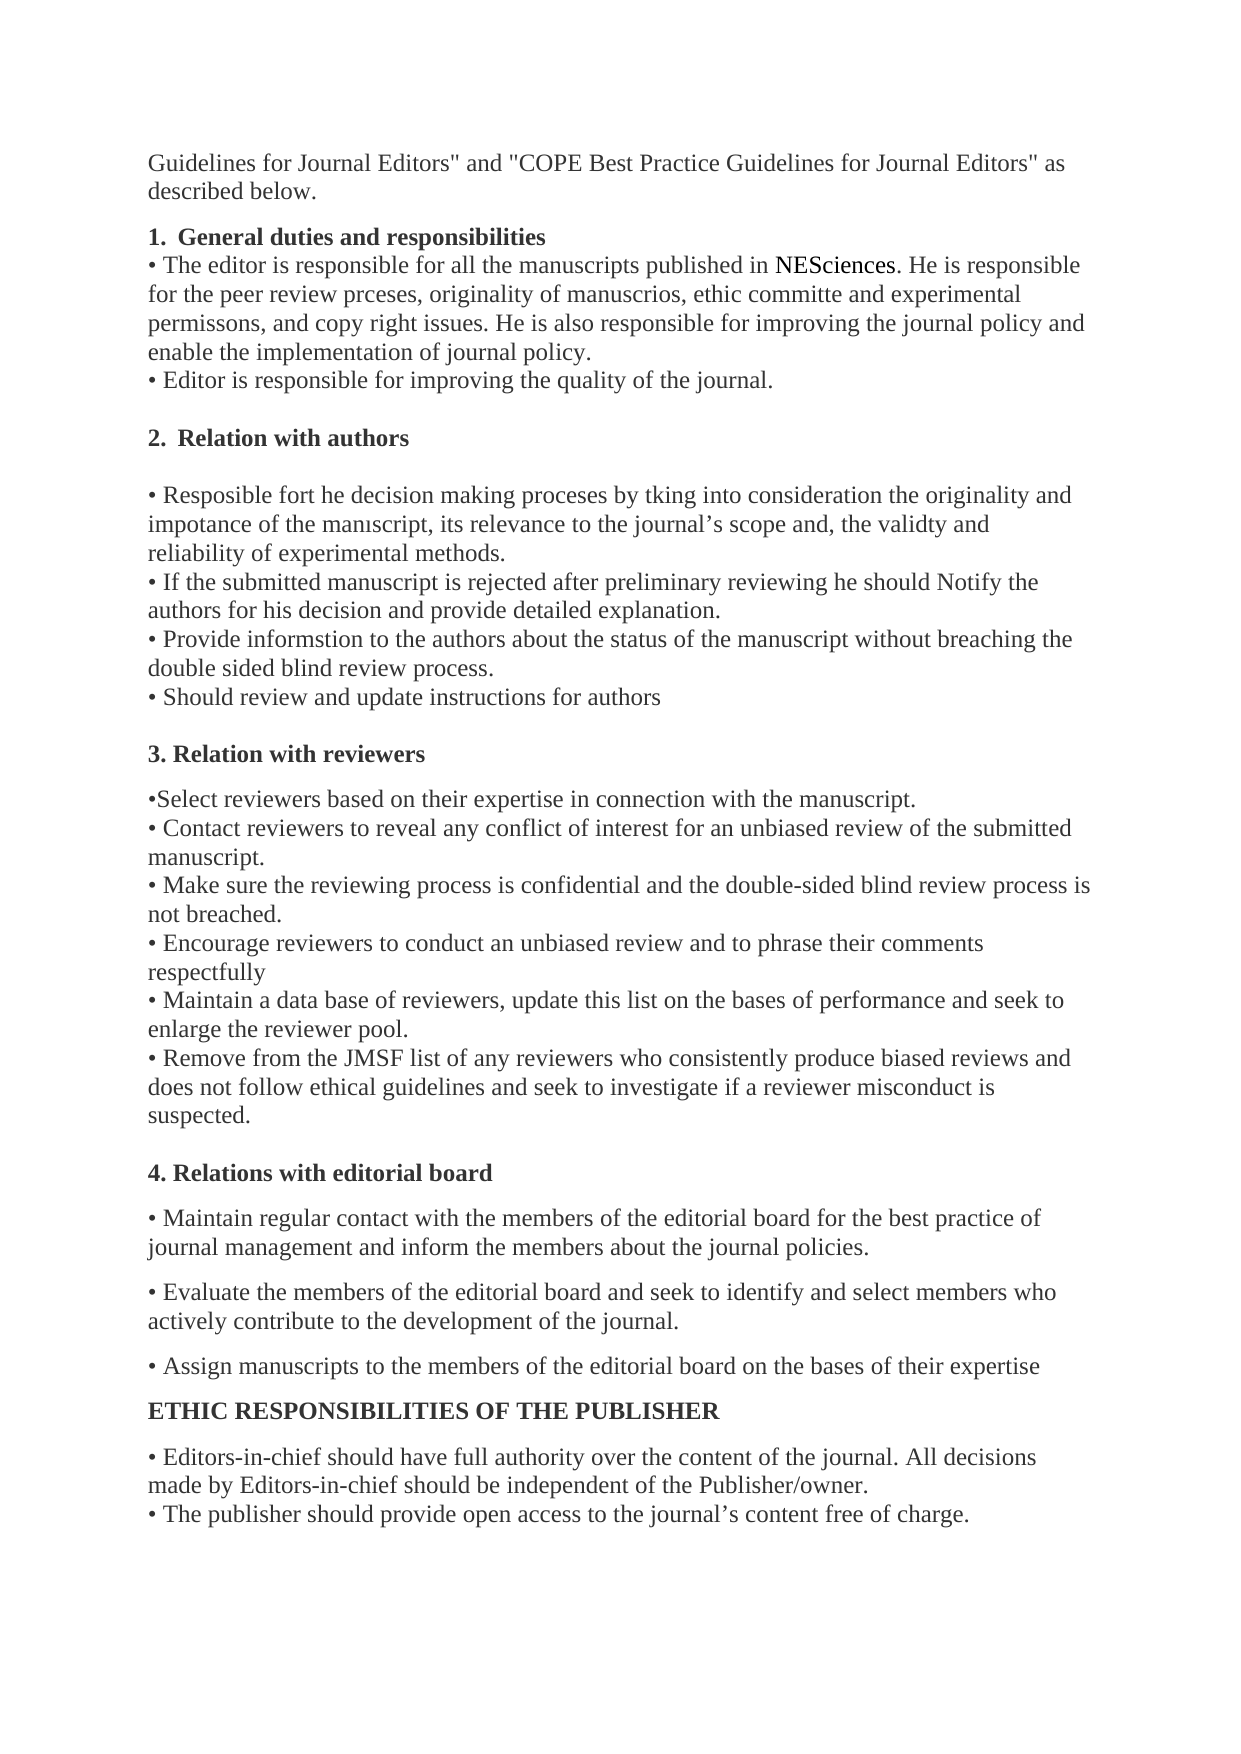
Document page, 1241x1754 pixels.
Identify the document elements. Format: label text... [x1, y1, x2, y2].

text • Editors-in-chief should have full authority over the content of the journal. All decisions made by Editors-in-chief should be independent of the Publisher/owner. • The publisher should provide open access to the journal’s content free of charge. [148, 1442, 1093, 1528]
text • Assign manuscripts to the members of the editorial board on the bases of their expertise [148, 1351, 1093, 1380]
text • Evaluate the members of the editorial board and seek to identify and select members who actively contribute to the development of the journal. [148, 1277, 1093, 1335]
text • Maintain a data base of reviewers, update this list on the bases of performance and seek to enlarge the reviewer pool. [148, 986, 1093, 1043]
text • Make sure the reviewing process is confidential and the double-sided blind review process is not breached. [148, 871, 1093, 928]
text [148, 148, 1093, 205]
text ETHIC RESPONSIBILITIES OF THE PUBLISHER [148, 1396, 1093, 1425]
text 4. Relations with editorial board [148, 1129, 1093, 1187]
list • The editor is responsible for all the manuscripts published in NESciences. He is responsible for the peer review prceses, originality of manuscrios, ethic committe and experimental permissons, and copy right issues. He is also responsible for improving the journal policy and enable the implementation of journal policy. [148, 250, 1093, 365]
text •Select reviewers based on their expertise in connection with the manuscript. • Contact reviewers to reveal any conflict of interest for an unbiased review of the submitted manuscript. [148, 784, 1093, 871]
list • Provide informstion to the authors about the status of the manuscript without breaching the double sided blind review process. [148, 624, 1093, 682]
list • Resposible fort he decision making proceses by tking into consideration the originality and impotance of the manıscript, its relevance to the journal’s scope and, the validty and reliability of experimental methods. [148, 452, 1093, 567]
text • Maintain regular contact with the members of the editorial board for the best practice of journal management and inform the members about the journal policies. [148, 1203, 1093, 1261]
list Relation with authors [148, 423, 1093, 452]
list 3. Relation with reviewers [148, 710, 1093, 768]
text • Encourage reviewers to conduct an unbiased review and to phrase their comments respectfully [148, 928, 1093, 986]
list • Editor is responsible for improving the quality of the journal. [148, 365, 1093, 394]
list General duties and responsibilities [148, 222, 1093, 250]
list • Should review and update instructions for authors [148, 682, 1093, 710]
text • Remove from the JMSF list of any reviewers who consistently produce biased reviews and does not follow ethical guidelines and seek to investigate if a reviewer misconduct is suspected. [148, 1043, 1093, 1129]
list • If the submitted manuscript is rejected after preliminary reviewing he should Notify the authors for his decision and provide detailed explanation. [148, 567, 1093, 624]
